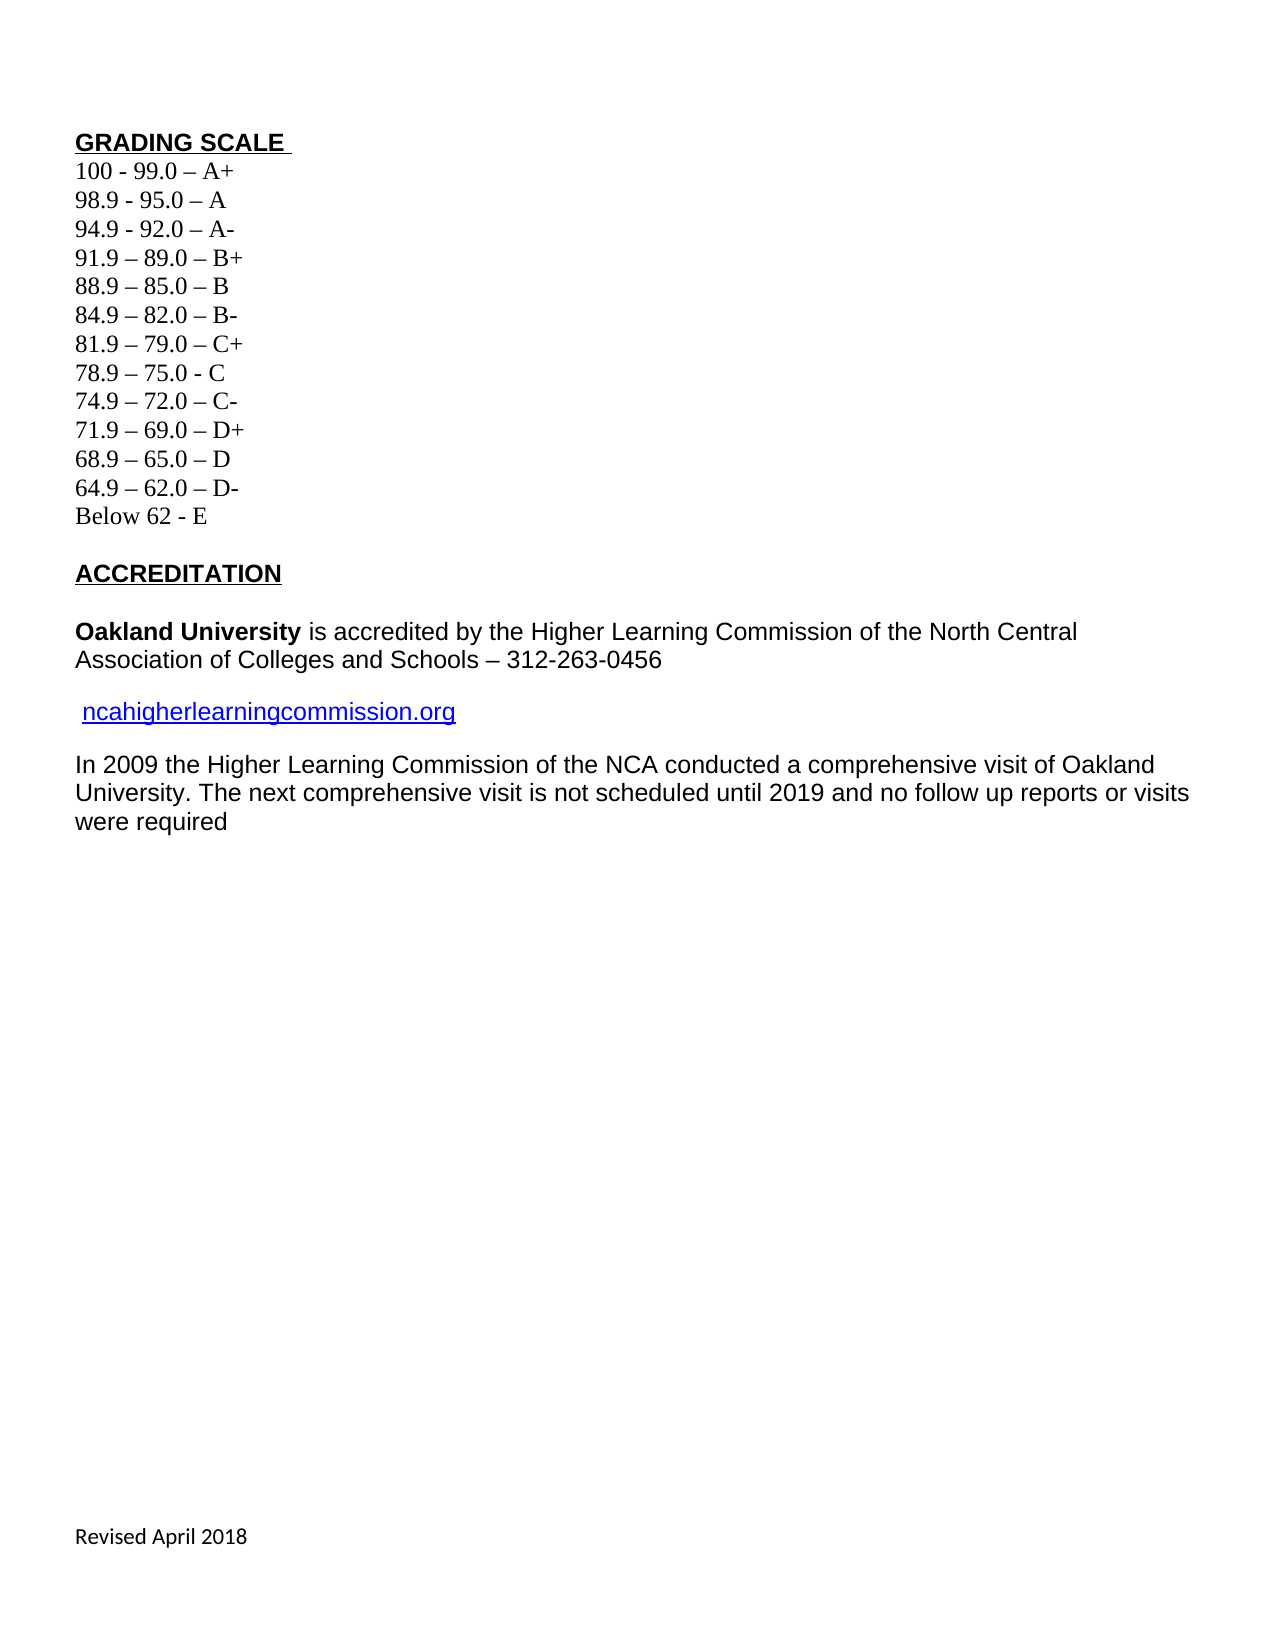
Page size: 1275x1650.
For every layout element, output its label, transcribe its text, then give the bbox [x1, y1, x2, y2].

text 64.9 – 62.0 – D- [75, 473, 1200, 501]
text 78.9 – 75.0 - C [75, 358, 1200, 386]
text 98.9 - 95.0 – A [75, 185, 1200, 214]
text 74.9 – 72.0 – C- [75, 386, 1200, 415]
text Oakland University is accredited by the Higher Learning Commission of the North Central Association of Colleges and Schools – 312-263-0456 [75, 616, 1200, 674]
text In 2009 the Higher Learning Commission of the NCA conducted a comprehensive visit of Oakland University. The next comprehensive visit is not scheduled until 2019 and no follow up reports or visits were required [75, 749, 1200, 836]
text ncahigherlearningcommission.org [75, 697, 1200, 726]
text 88.9 – 85.0 – B [75, 271, 1200, 300]
text Below 62 - E [75, 501, 1200, 530]
text 81.9 – 79.0 – C+ [75, 329, 1200, 358]
text 68.9 – 65.0 – D [75, 444, 1200, 473]
text 91.9 – 89.0 – B+ [75, 243, 1200, 271]
text GRADING SCALE [75, 128, 1200, 156]
text 94.9 - 92.0 – A- [75, 214, 1200, 243]
text 84.9 – 82.0 – B- [75, 300, 1200, 329]
text 100 - 99.0 – A+ [75, 156, 1200, 185]
text 71.9 – 69.0 – D+ [75, 415, 1200, 444]
text ACCREDITATION [75, 559, 1200, 588]
